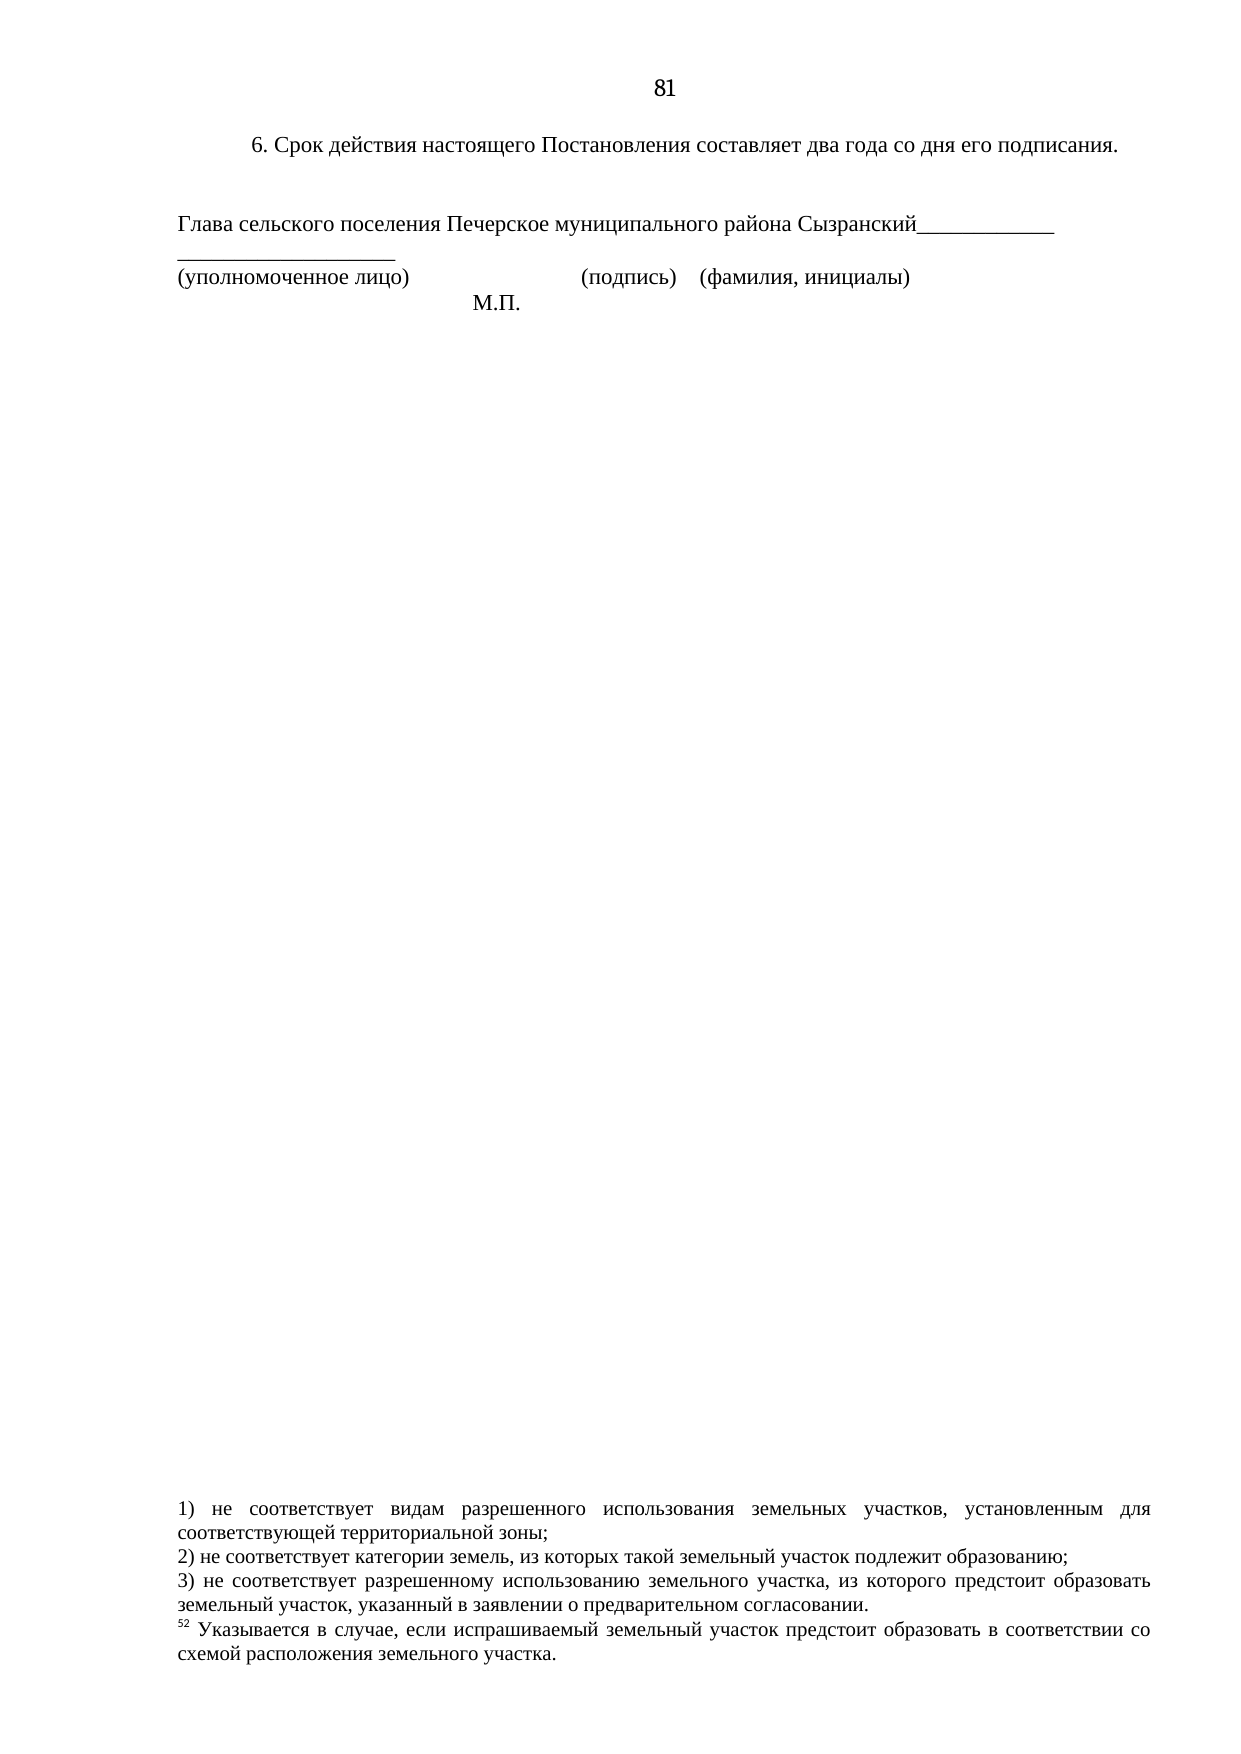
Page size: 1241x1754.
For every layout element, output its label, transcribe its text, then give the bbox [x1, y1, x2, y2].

text М.П. [177, 289, 1152, 316]
text (уполномоченное лицо) (подпись) (фамилия, инициалы) [177, 263, 1152, 289]
text Глава сельского поселения Печерское муниципального района Сызранский____________ ___________________ [177, 210, 1152, 263]
